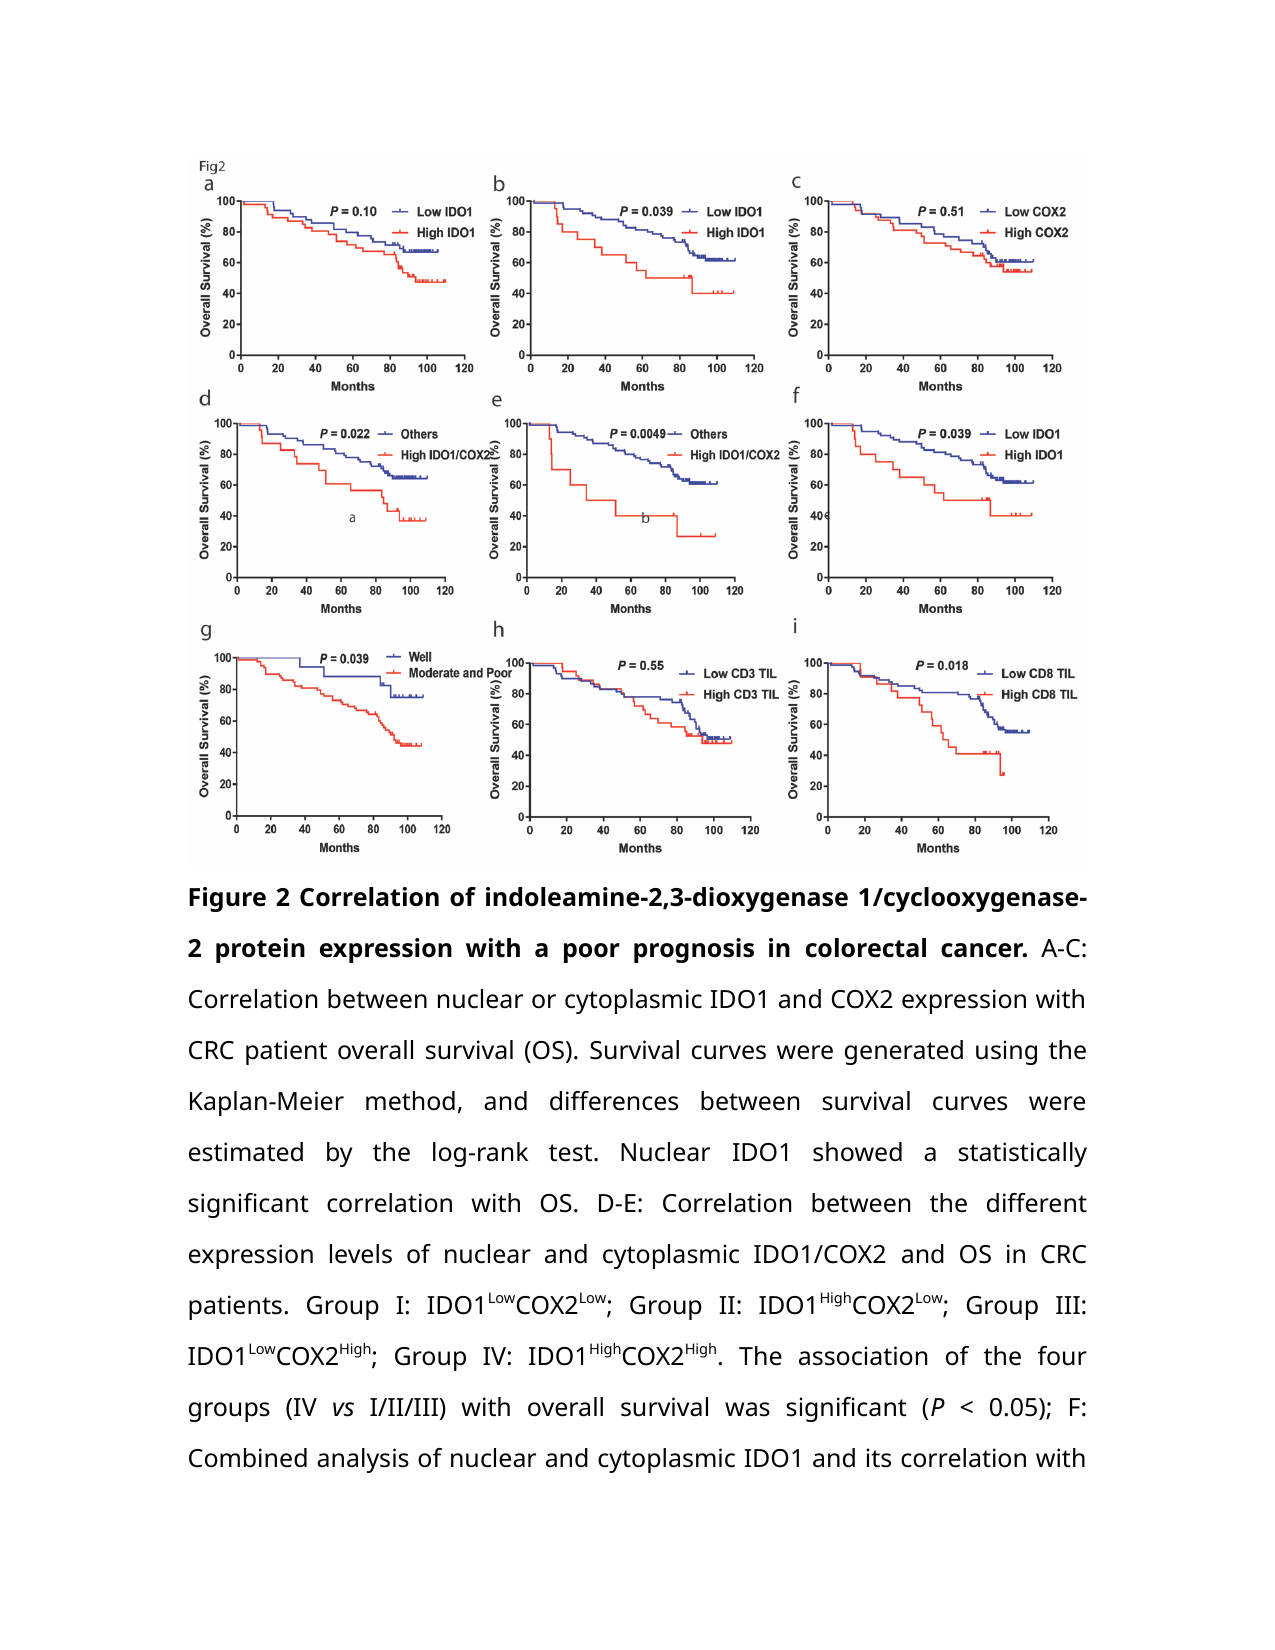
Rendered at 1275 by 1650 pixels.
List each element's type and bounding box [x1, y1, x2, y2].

picture [187, 158, 1088, 867]
text [187, 879, 1087, 1475]
